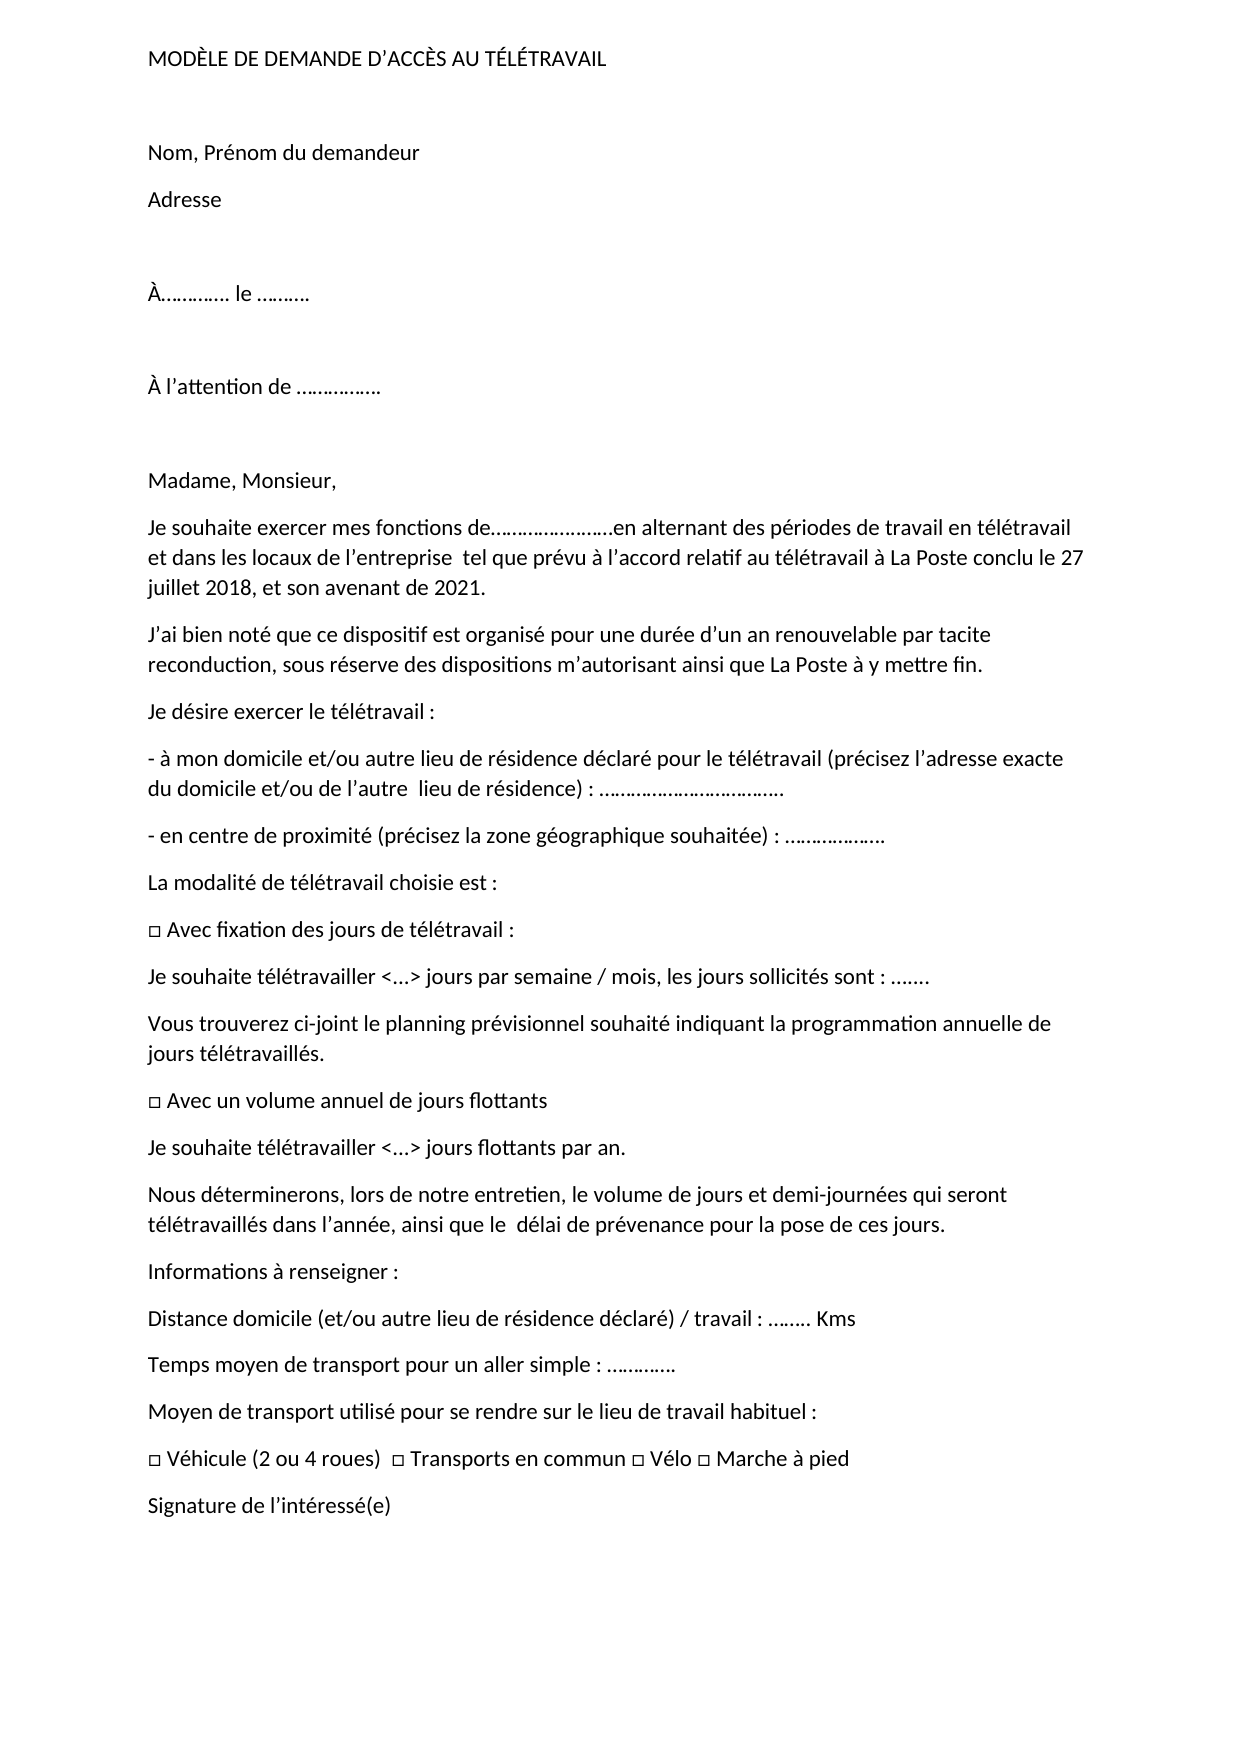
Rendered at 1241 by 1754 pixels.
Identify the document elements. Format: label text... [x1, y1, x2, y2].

text □ Avec fixation des jours de télétravail : [148, 915, 1093, 943]
text Je souhaite exercer mes fonctions de……………..……en alternant des périodes de travail en télétravail et dans les locaux de l’entreprise tel que prévu à l’accord relatif au télétravail à La Poste conclu le 27 juillet 2018, et son avenant de 2021. [148, 513, 1093, 602]
text La modalité de télétravail choisie est : [148, 868, 1093, 896]
text - à mon domicile et/ou autre lieu de résidence déclaré pour le télétravail (précisez l’adresse exacte du domicile et/ou de l’autre lieu de résidence) : …………………………….. [148, 744, 1093, 803]
text MODÈLE DE DEMANDE D’ACCÈS AU TÉLÉTRAVAIL [148, 44, 1093, 72]
text □ Véhicule (2 ou 4 roues) □ Transports en commun □ Vélo □ Marche à pied [148, 1444, 1093, 1472]
text Vous trouverez ci-joint le planning prévisionnel souhaité indiquant la programmation annuelle de jours télétravaillés. [148, 1009, 1093, 1067]
text Nom, Prénom du demandeur [148, 138, 1093, 166]
text À…………. le ………. [148, 279, 1093, 307]
text Adresse [148, 185, 1093, 213]
text Nous déterminerons, lors de notre entretien, le volume de jours et demi-journées qui seront télétravaillés dans l’année, ainsi que le délai de prévenance pour la pose de ces jours. [148, 1180, 1093, 1238]
text Madame, Monsieur, [148, 466, 1093, 494]
text Moyen de transport utilisé pour se rendre sur le lieu de travail habituel : [148, 1397, 1093, 1426]
text Je souhaite télétravailler <...> jours flottants par an. [148, 1133, 1093, 1161]
text À l’attention de ……………. [148, 372, 1093, 401]
text - en centre de proximité (précisez la zone géographique souhaitée) : ………………. [148, 821, 1093, 849]
text Je désire exercer le télétravail : [148, 697, 1093, 726]
text Je souhaite télétravailler <...> jours par semaine / mois, les jours sollicités sont : ….... [148, 962, 1093, 990]
text Signature de l’intéressé(e) [148, 1491, 1093, 1519]
text J’ai bien noté que ce dispositif est organisé pour une durée d’un an renouvelable par tacite reconduction, sous réserve des dispositions m’autorisant ainsi que La Poste à y mettre fin. [148, 620, 1093, 679]
text Temps moyen de transport pour un aller simple : …………. [148, 1351, 1093, 1379]
text Distance domicile (et/ou autre lieu de résidence déclaré) / travail : …….. Kms [148, 1304, 1093, 1332]
text □ Avec un volume annuel de jours flottants [148, 1086, 1093, 1114]
text Informations à renseigner : [148, 1257, 1093, 1285]
